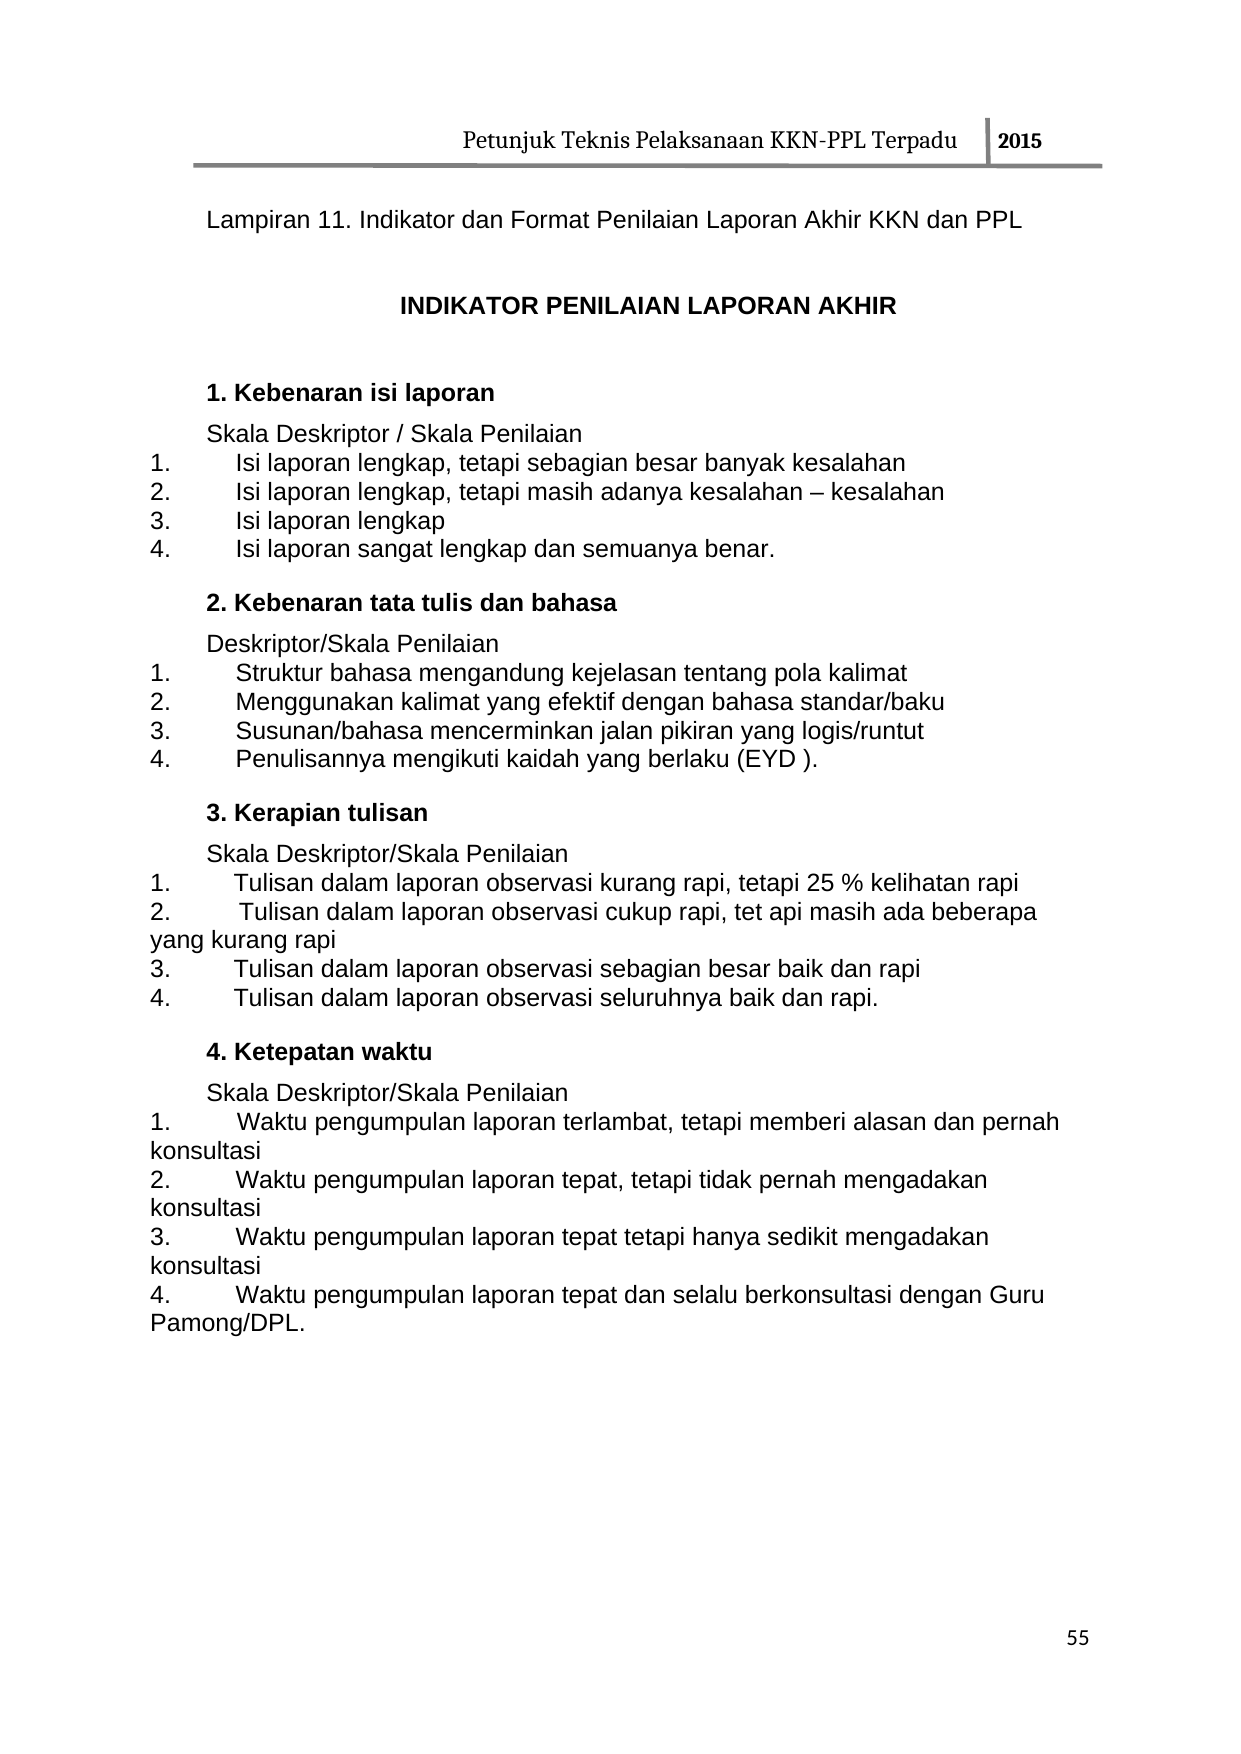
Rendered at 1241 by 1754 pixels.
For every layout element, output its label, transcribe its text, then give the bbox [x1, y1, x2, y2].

list Tulisan dalam laporan observasi kurang rapi, tetapi 25 % kelihatan rapi [150, 868, 1090, 897]
list Tulisan dalam laporan observasi cukup rapi, tet api masih ada beberapa yang kurang rapi [150, 898, 1090, 954]
text Skala Deskriptor / Skala Penilaian [206, 419, 1090, 448]
list Tulisan dalam laporan observasi sebagian besar baik dan rapi [150, 954, 1090, 983]
text 2. Kebenaran tata tulis dan bahasa [206, 588, 1090, 616]
text 4. Ketepatan waktu [206, 1036, 1090, 1065]
text Skala Deskriptor/Skala Penilaian [206, 1078, 1090, 1107]
text 3. Kerapian tulisan [206, 798, 1090, 826]
list Isi laporan lengkap, tetapi sebagian besar banyak kesalahan [150, 448, 1090, 477]
list Waktu pengumpulan laporan terlambat, tetapi memberi alasan dan pernah konsultasi [150, 1108, 1090, 1164]
list Susunan/bahasa mencerminkan jalan pikiran yang logis/runtut [150, 716, 1090, 744]
text Deskriptor/Skala Penilaian [206, 629, 1090, 658]
list Penulisannya mengikuti kaidah yang berlaku (EYD ). [150, 744, 1090, 773]
text 1. Kebenaran isi laporan [206, 378, 1090, 406]
text 55 [150, 1623, 1089, 1651]
list Struktur bahasa mengandung kejelasan tentang pola kalimat [150, 658, 1090, 687]
list Tulisan dalam laporan observasi seluruhnya baik dan rapi. [150, 983, 1090, 1012]
list Menggunakan kalimat yang efektif dengan bahasa standar/baku [150, 687, 1090, 716]
list Waktu pengumpulan laporan tepat, tetapi tidak pernah mengadakan konsultasi [150, 1166, 1090, 1222]
list Isi laporan lengkap, tetapi masih adanya kesalahan – kesalahan [150, 477, 1090, 506]
list Waktu pengumpulan laporan tepat tetapi hanya sedikit mengadakan konsultasi [150, 1223, 1090, 1279]
list Waktu pengumpulan laporan tepat dan selalu berkonsultasi dengan Guru Pamong/DPL. [150, 1281, 1090, 1337]
text Skala Deskriptor/Skala Penilaian [206, 839, 1090, 868]
text Petunjuk Teknis Pelaksanaan KKN-PPL Terpadu 2015 [462, 126, 1090, 154]
list Isi laporan lengkap [150, 506, 1090, 534]
text INDIKATOR PENILAIAN LAPORAN AKHIR [400, 291, 1090, 320]
text Lampiran 11. Indikator dan Format Penilaian Laporan Akhir KKN dan PPL [206, 206, 1090, 234]
list Isi laporan sangat lengkap dan semuanya benar. [150, 534, 1090, 563]
